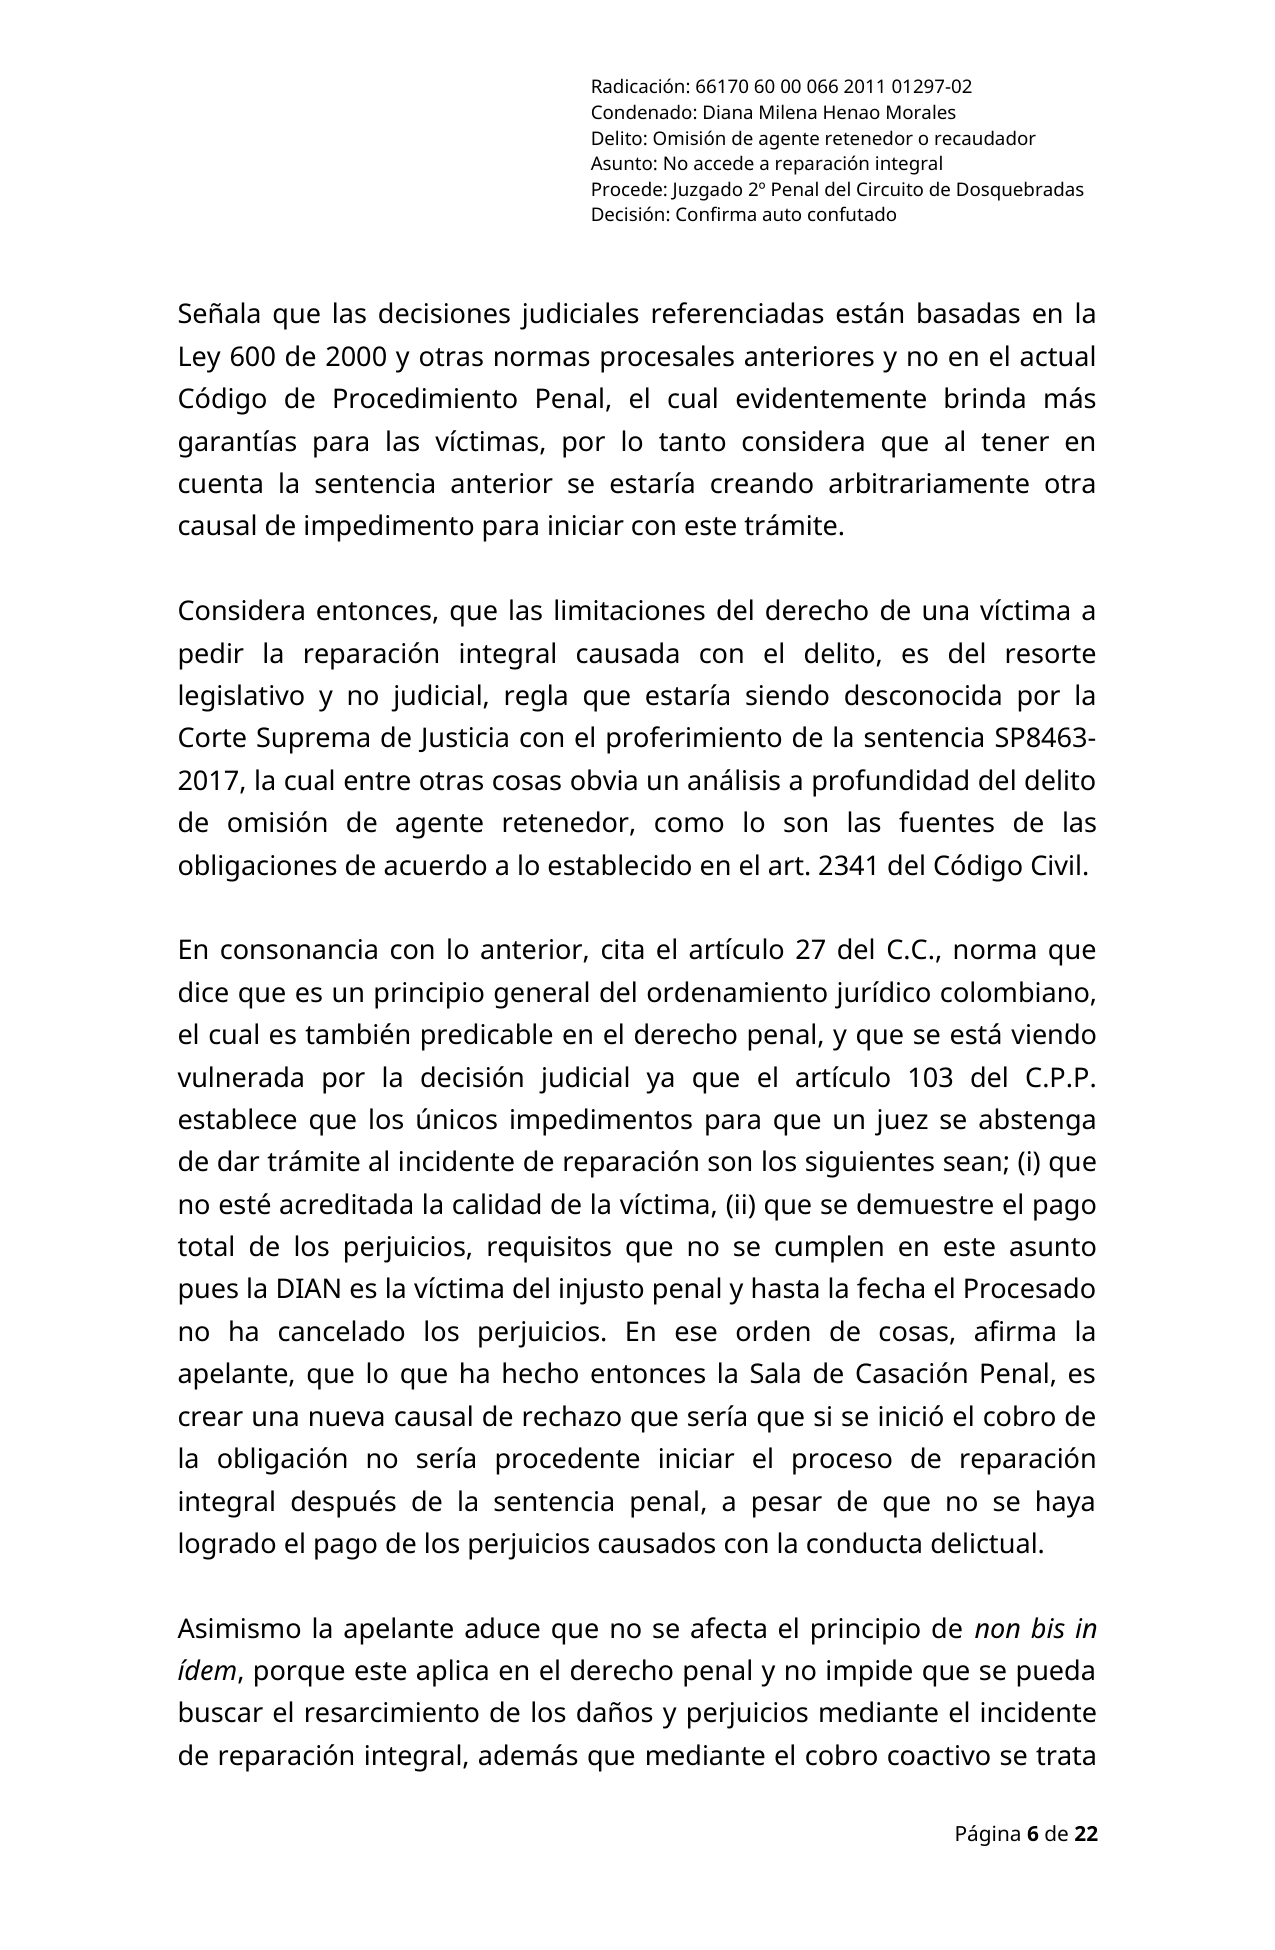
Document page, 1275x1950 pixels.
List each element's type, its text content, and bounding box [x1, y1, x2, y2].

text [177, 1609, 1098, 1773]
text Considera entonces, que las limitaciones del derecho de una víctima a pedir la reparación integral causada con el delito, es del resorte legislativo y no judicial, regla que estaría siendo desconocida por la Corte Suprema de Justicia con el proferimiento de la sentencia SP8463-2017, la cual entre otras cosas obvia un análisis a profundidad del delito de omisión de agente retenedor, como lo son las fuentes de las obligaciones de acuerdo a lo establecido en el art. 2341 del Código Civil. [177, 592, 1098, 883]
text En consonancia con lo anterior, cita el artículo 27 del C.C., norma que dice que es un principio general del ordenamiento jurídico colombiano, el cual es también predicable en el derecho penal, y que se está viendo vulnerada por la decisión judicial ya que el artículo 103 del C.P.P. establece que los únicos impedimentos para que un juez se abstenga de dar trámite al incidente de reparación son los siguientes sean; (i) que no esté acreditada la calidad de la víctima, (ii) que se demuestre el pago total de los perjuicios, requisitos que no se cumplen en este asunto pues la DIAN es la víctima del injusto penal y hasta la fecha el Procesado no ha cancelado los perjuicios. En ese orden de cosas, afirma la apelante, que lo que ha hecho entonces la Sala de Casación Penal, es crear una nueva causal de rechazo que sería que si se inició el cobro de la obligación no sería procedente iniciar el proceso de reparación integral después de la sentencia penal, a pesar de que no se haya logrado el pago de los perjuicios causados con la conducta delictual. [177, 931, 1098, 1561]
text Señala que las decisiones judiciales referenciadas están basadas en la Ley 600 de 2000 y otras normas procesales anteriores y no en el actual Código de Procedimiento Penal, el cual evidentemente brinda más garantías para las víctimas, por lo tanto considera que al tener en cuenta la sentencia anterior se estaría creando arbitrariamente otra causal de impedimento para iniciar con este trámite. [177, 295, 1098, 544]
